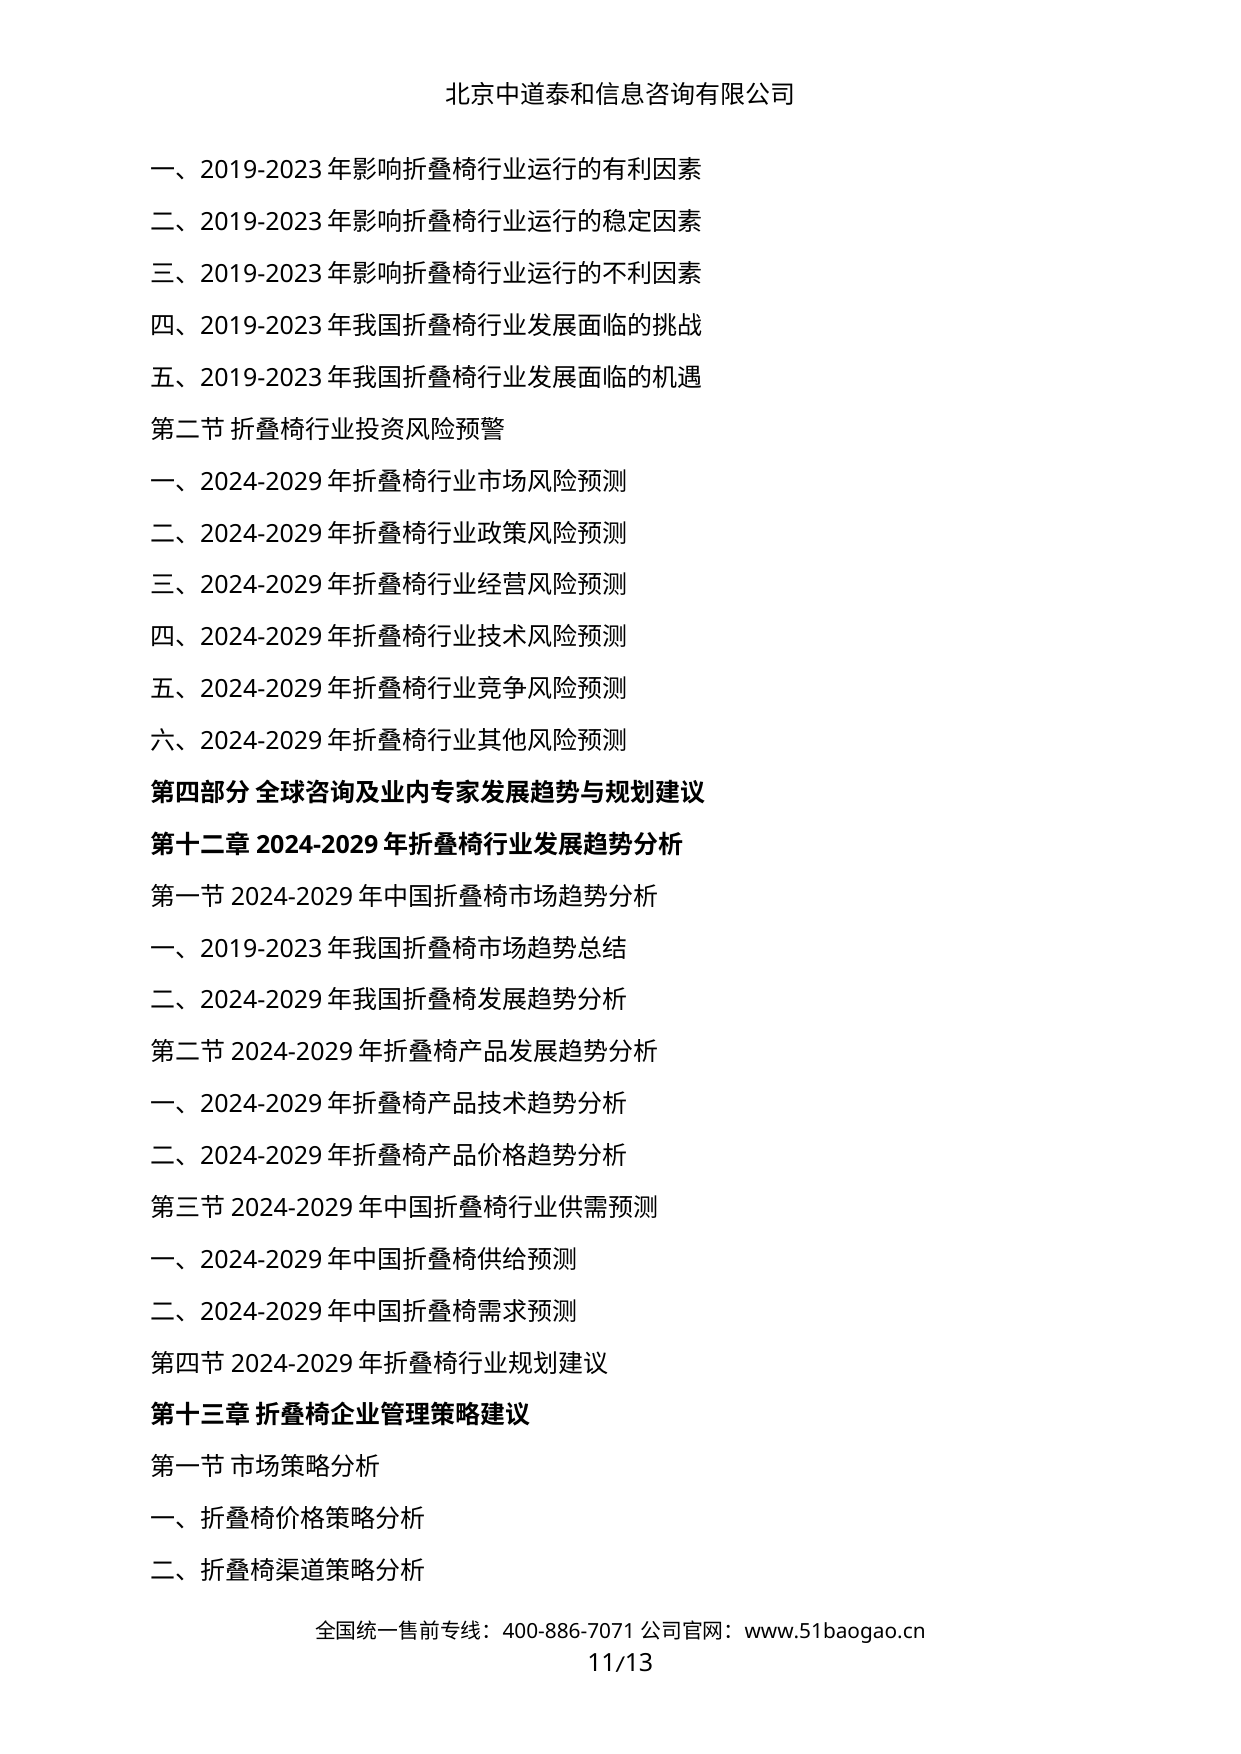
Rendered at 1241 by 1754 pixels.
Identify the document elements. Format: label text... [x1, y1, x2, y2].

text 第十二章 2024-2029年折叠椅行业发展趋势分析 [150, 824, 1090, 861]
text 第四节 2024-2029年折叠椅行业规划建议 [150, 1343, 1090, 1379]
text 二、2024-2029年中国折叠椅需求预测 [150, 1291, 1090, 1327]
text 四、2019-2023年我国折叠椅行业发展面临的挑战 [150, 306, 1090, 342]
text 六、2024-2029年折叠椅行业其他风险预测 [150, 721, 1090, 757]
text 二、2019-2023年影响折叠椅行业运行的稳定因素 [150, 202, 1090, 238]
text 第三节 2024-2029年中国折叠椅行业供需预测 [150, 1187, 1090, 1224]
text 一、2024-2029年折叠椅产品技术趋势分析 [150, 1084, 1090, 1120]
text 第二节 折叠椅行业投资风险预警 [150, 409, 1090, 446]
text 第十三章 折叠椅企业管理策略建议 [150, 1395, 1090, 1431]
text 第一节 市场策略分析 [150, 1447, 1090, 1483]
text 第一节 2024-2029年中国折叠椅市场趋势分析 [150, 876, 1090, 912]
text 三、2024-2029年折叠椅行业经营风险预测 [150, 565, 1090, 601]
text 五、2024-2029年折叠椅行业竞争风险预测 [150, 669, 1090, 705]
text 二、折叠椅渠道策略分析 [150, 1551, 1090, 1587]
text 一、2024-2029年折叠椅行业市场风险预测 [150, 461, 1090, 497]
text 二、2024-2029年折叠椅行业政策风险预测 [150, 513, 1090, 549]
text 第四部分 全球咨询及业内专家发展趋势与规划建议 [150, 772, 1090, 809]
text 一、2019-2023年影响折叠椅行业运行的有利因素 [150, 150, 1090, 186]
text 第二节 2024-2029年折叠椅产品发展趋势分析 [150, 1032, 1090, 1068]
text 一、2019-2023年我国折叠椅市场趋势总结 [150, 928, 1090, 964]
text 三、2019-2023年影响折叠椅行业运行的不利因素 [150, 254, 1090, 290]
text 二、2024-2029年折叠椅产品价格趋势分析 [150, 1136, 1090, 1172]
text 二、2024-2029年我国折叠椅发展趋势分析 [150, 980, 1090, 1016]
text 四、2024-2029年折叠椅行业技术风险预测 [150, 617, 1090, 653]
text 五、2019-2023年我国折叠椅行业发展面临的机遇 [150, 357, 1090, 394]
text 一、2024-2029年中国折叠椅供给预测 [150, 1239, 1090, 1276]
text 一、折叠椅价格策略分析 [150, 1499, 1090, 1535]
